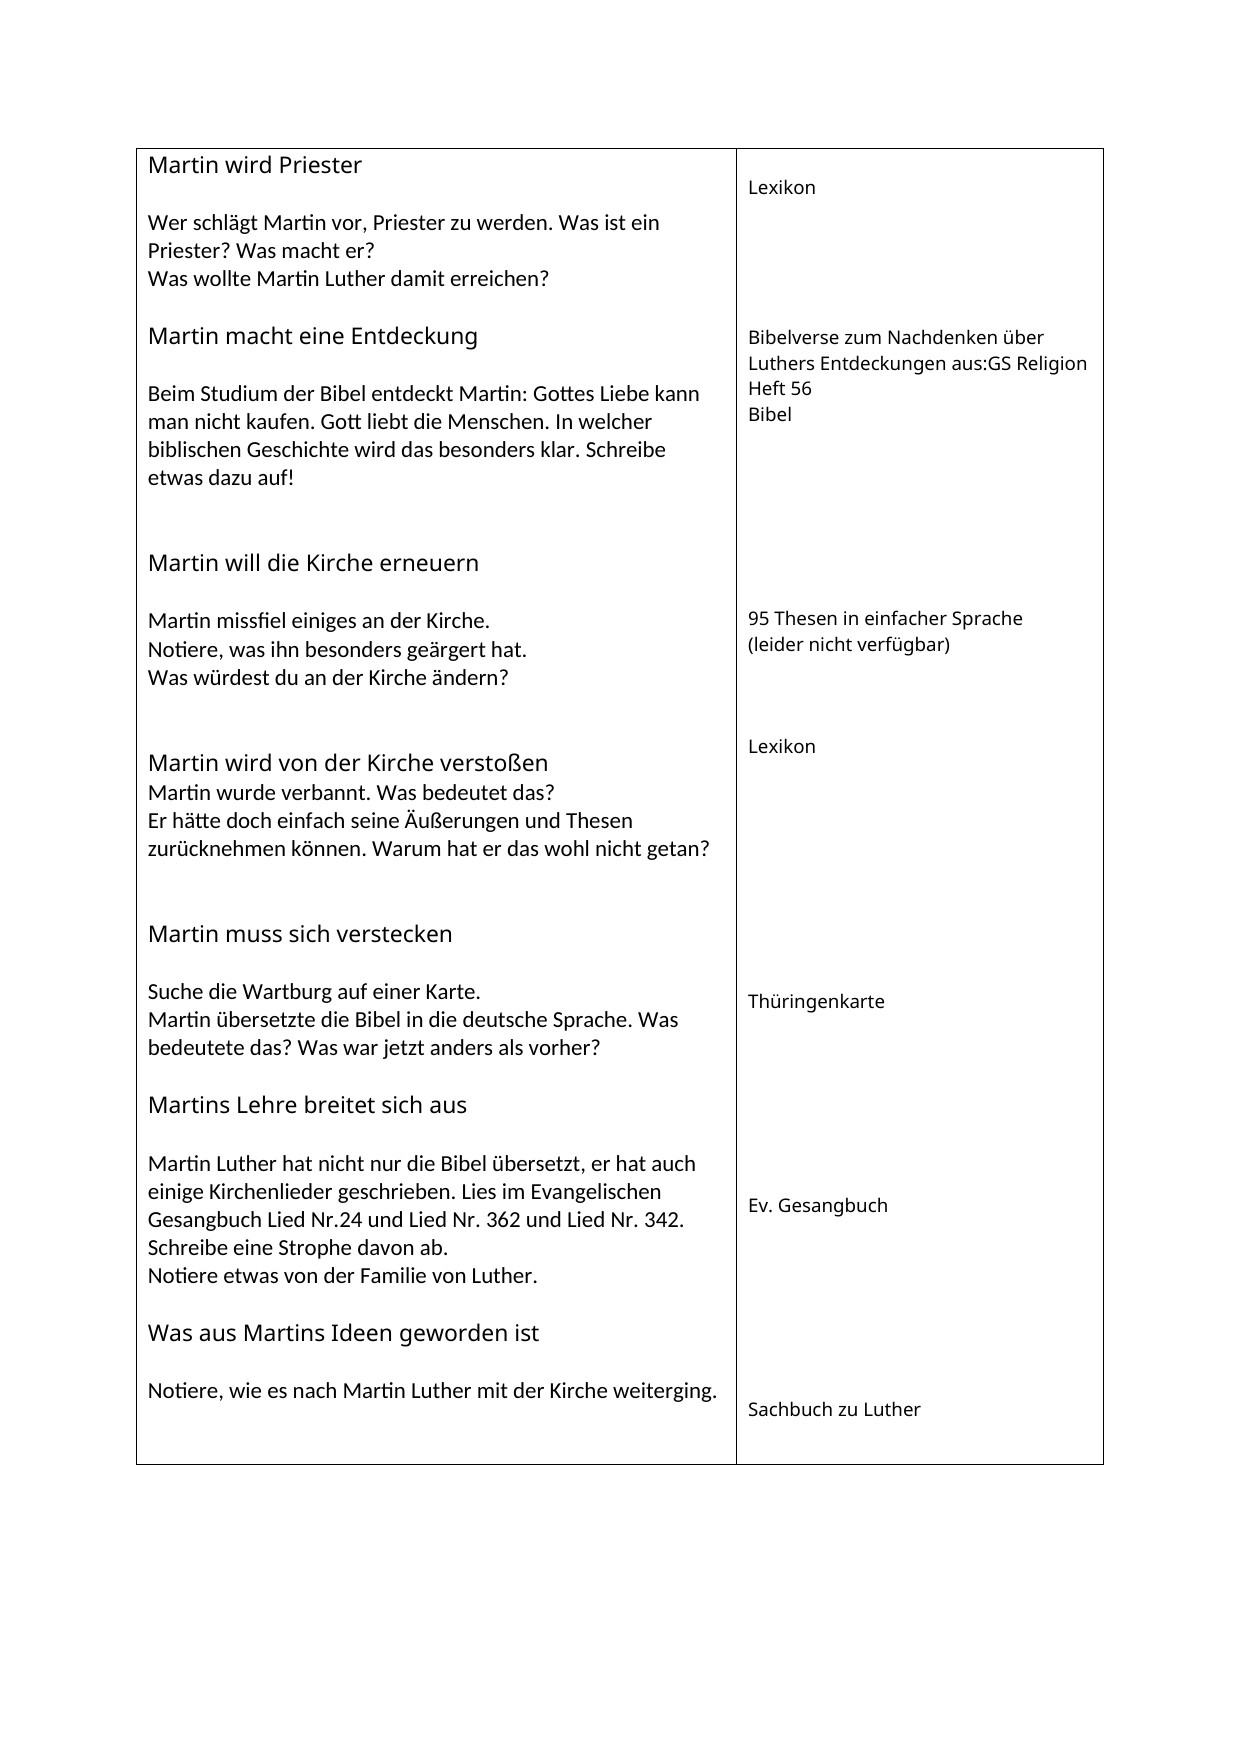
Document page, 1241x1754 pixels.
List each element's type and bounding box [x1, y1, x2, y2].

table_header [137, 149, 736, 1463]
table_header [737, 149, 1103, 1463]
